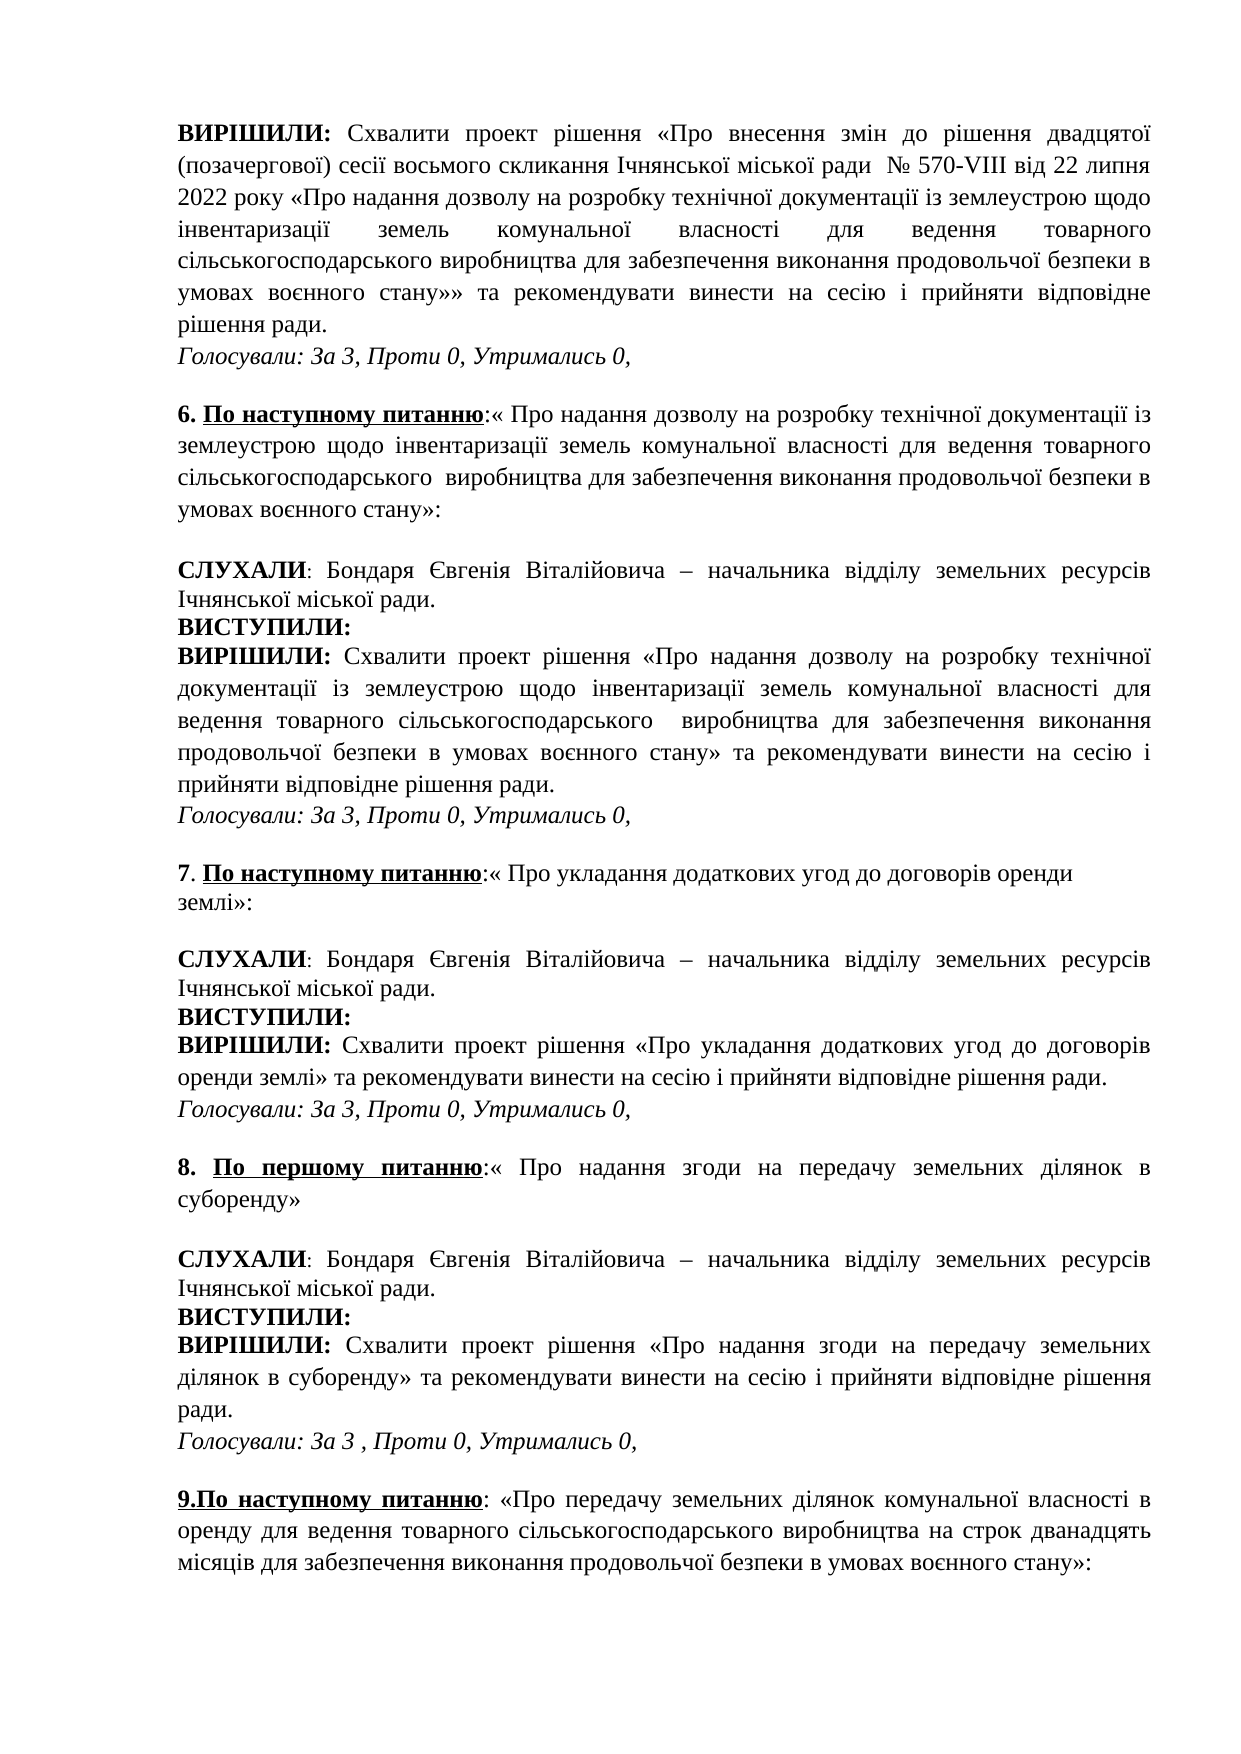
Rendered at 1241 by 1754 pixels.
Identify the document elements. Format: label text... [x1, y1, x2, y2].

text ВИРІШИЛИ: Схвалити проект рішення «Про внесення змін до рішення двадцятої (позачергової) сесії восьмого скликання Ічнянської міської ради № 570-VIII від 22 липня 2022 року «Про надання дозволу на розробку технічної документації із землеустрою щодо інвентаризації земель комунальної власності для ведення товарного сільськогосподарського виробництва для забезпечення виконання продовольчої безпеки в умовах воєнного стану»» та рекомендувати винести на сесію і прийняти відповідне рішення ради. [177, 118, 1152, 338]
text 6. По наступному питанню:« Про надання дозволу на розробку технічної документації із землеустрою щодо інвентаризації земель комунальної власності для ведення товарного сільськогосподарського виробництва для забезпечення виконання продовольчої безпеки в умовах воєнного стану»: [177, 399, 1152, 523]
text ВИРІШИЛИ: Схвалити проект рішення «Про укладання додаткових угод до договорів оренди землі» та рекомендувати винести на сесію і прийняти відповідне рішення ради. [177, 1031, 1152, 1091]
list СЛУХАЛИ: Бондаря Євгенія Віталійовича – начальника відділу земельних ресурсів Ічнянської міської ради. [177, 944, 1152, 1002]
text Голосували: За 3, Проти 0, Утримались 0, [177, 1094, 1152, 1123]
text ВИСТУПИЛИ: [177, 612, 1152, 641]
text ВИСТУПИЛИ: [177, 1302, 1152, 1331]
text Голосували: За 3, Проти 0, Утримались 0, [177, 801, 1152, 829]
text 9.По наступному питанню: «Про передачу земельних ділянок комунальної власності в оренду для ведення товарного сільськогосподарського виробництва на строк дванадцять місяців для забезпечення виконання продовольчої безпеки в умовах воєнного стану»: [177, 1484, 1152, 1576]
list СЛУХАЛИ: Бондаря Євгенія Віталійовича – начальника відділу земельних ресурсів Ічнянської міської ради. [177, 555, 1152, 612]
text Голосували: За 3, Проти 0, Утримались 0, [177, 341, 1152, 370]
text 8. По першому питанню:« Про надання згоди на передачу земельних ділянок в суборенду» [177, 1152, 1152, 1212]
text ВИРІШИЛИ: Схвалити проект рішення «Про надання згоди на передачу земельних ділянок в суборенду» та рекомендувати винести на сесію і прийняти відповідне рішення ради. [177, 1331, 1152, 1423]
text 7. По наступному питанню:« Про укладання додаткових угод до договорів оренди землі»: [177, 858, 1152, 916]
text Голосували: За 3 , Проти 0, Утримались 0, [177, 1426, 1152, 1455]
text ВИРІШИЛИ: Схвалити проект рішення «Про надання дозволу на розробку технічної документації із землеустрою щодо інвентаризації земель комунальної власності для ведення товарного сільськогосподарського виробництва для забезпечення виконання продовольчої безпеки в умовах воєнного стану» та рекомендувати винести на сесію і прийняти відповідне рішення ради. [177, 641, 1152, 797]
text ВИСТУПИЛИ: [177, 1002, 1152, 1031]
list СЛУХАЛИ: Бондаря Євгенія Віталійовича – начальника відділу земельних ресурсів Ічнянської міської ради. [177, 1244, 1152, 1302]
